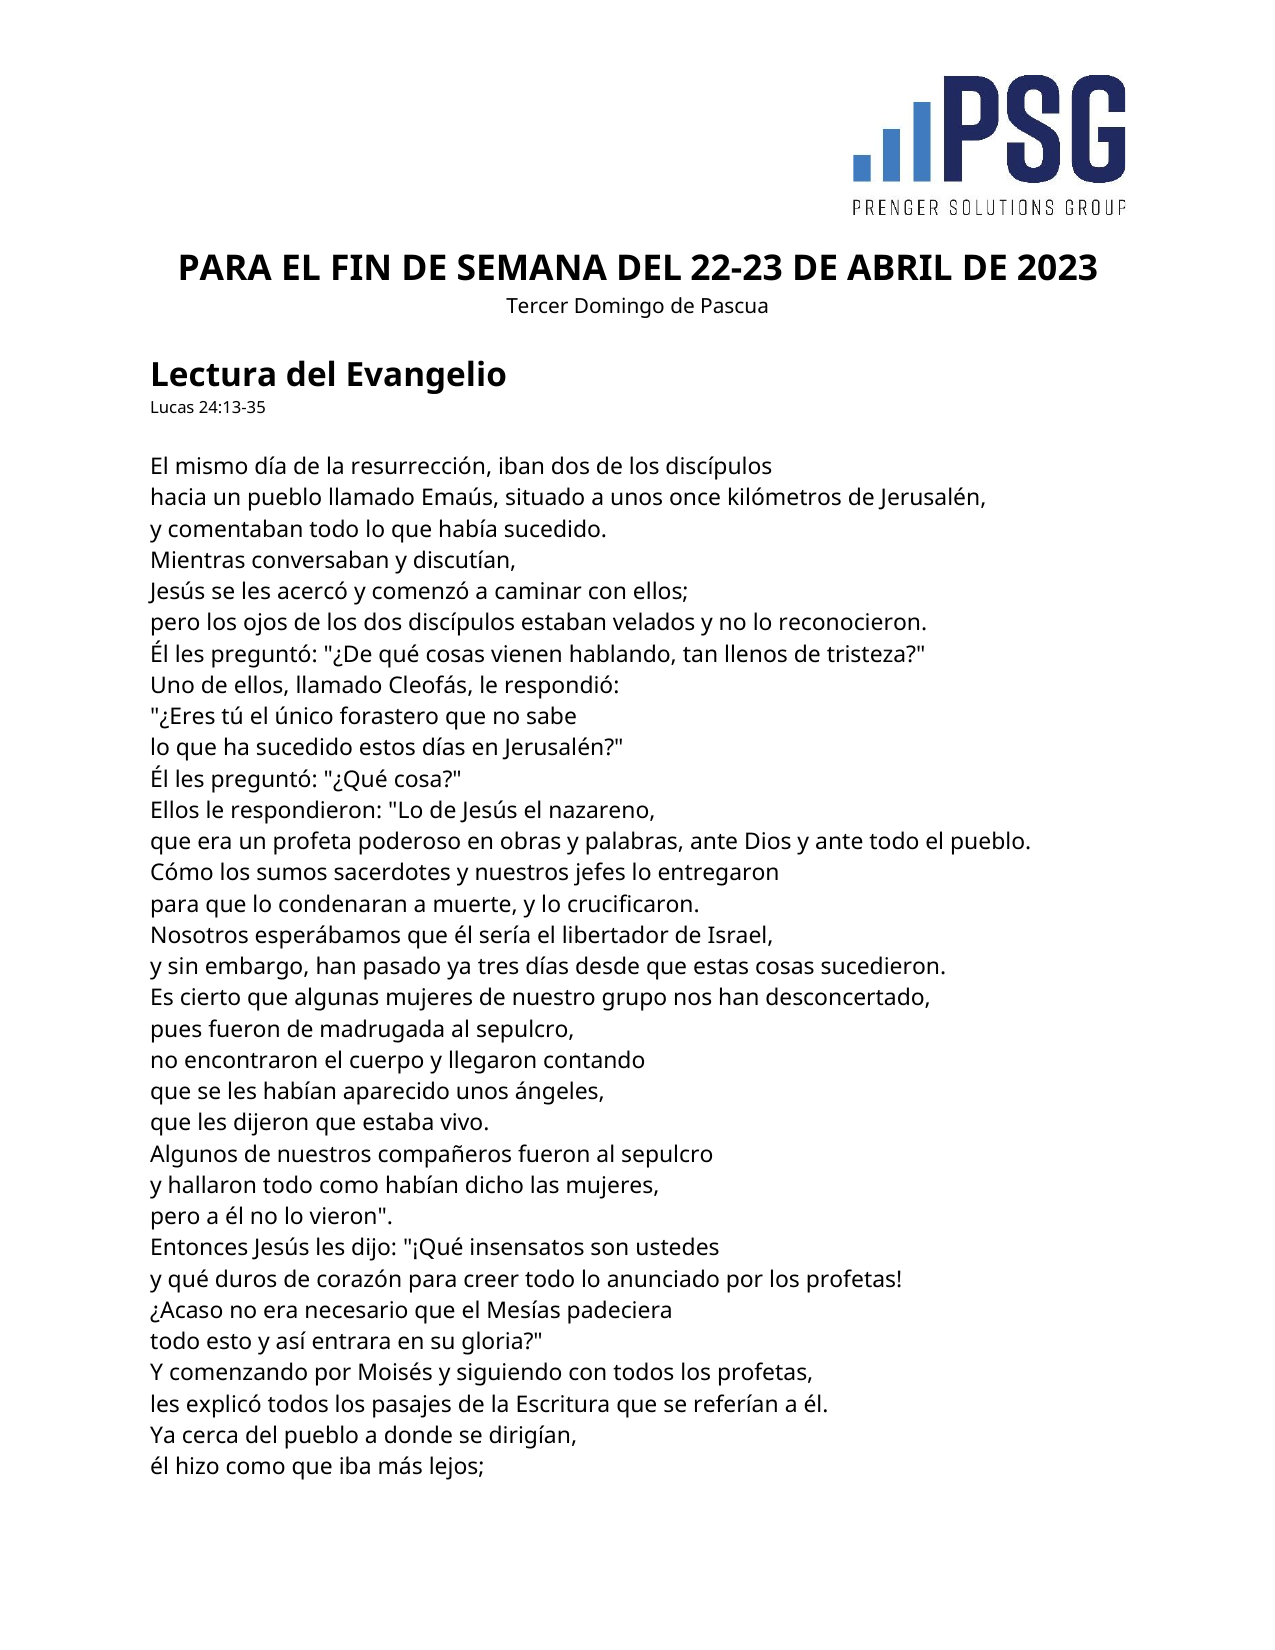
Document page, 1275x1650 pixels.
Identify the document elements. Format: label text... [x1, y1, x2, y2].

text Jesús se les acercó y comenzó a caminar con ellos; [150, 575, 1125, 606]
text "¿Eres tú el único forastero que no sabe [150, 700, 1125, 731]
text que era un profeta poderoso en obras y palabras, ante Dios y ante todo el pueblo. [150, 825, 1125, 856]
text PARA EL FIN DE SEMANA DEL 22-23 DE ABRIL DE 2023 [150, 243, 1125, 291]
text Cómo los sumos sacerdotes y nuestros jefes lo entregaron [150, 856, 1125, 888]
text Ellos le respondieron: "Lo de Jesús el nazareno, [150, 794, 1125, 825]
text y comentaban todo lo que había sucedido. Mientras conversaban y discutían, [150, 513, 1125, 575]
text todo esto y así entrara en su gloria?" [150, 1325, 1125, 1356]
text él hizo como que iba más lejos; [150, 1450, 1125, 1481]
text Tercer Domingo de Pascua [150, 291, 1125, 319]
text Nosotros esperábamos que él sería el libertador de Israel, [150, 919, 1125, 950]
text y hallaron todo como habían dicho las mujeres, [150, 1169, 1125, 1200]
text lo que ha sucedido estos días en Jerusalén?" [150, 731, 1125, 763]
text El mismo día de la resurrección, iban dos de los discípulos [150, 450, 1125, 481]
text y qué duros de corazón para creer todo lo anunciado por los profetas! [150, 1263, 1125, 1294]
text hacia un pueblo llamado Emaús, situado a unos once kilómetros de Jerusalén, [150, 481, 1125, 513]
text no encontraron el cuerpo y llegaron contando [150, 1044, 1125, 1075]
text Es cierto que algunas mujeres de nuestro grupo nos han desconcertado, [150, 981, 1125, 1013]
text les explicó todos los pasajes de la Escritura que se referían a él. Ya cerca del pueblo a donde se dirigían, [150, 1388, 1125, 1450]
text Él les preguntó: "¿De qué cosas vienen hablando, tan llenos de tristeza?" Uno de ellos, llamado Cleofás, le respondió: [150, 638, 1125, 700]
text Y comenzando por Moisés y siguiendo con todos los profetas, [150, 1356, 1125, 1388]
text pues fueron de madrugada al sepulcro, [150, 1013, 1125, 1044]
picture [853, 75, 1125, 215]
text ¿Acaso no era necesario que el Mesías padeciera [150, 1294, 1125, 1325]
text Lucas 24:13-35 [150, 396, 1125, 419]
text pero los ojos de los dos discípulos estaban velados y no lo reconocieron. [150, 606, 1125, 638]
text y sin embargo, han pasado ya tres días desde que estas cosas sucedieron. [150, 950, 1125, 981]
text Algunos de nuestros compañeros fueron al sepulcro [150, 1138, 1125, 1169]
text que se les habían aparecido unos ángeles, [150, 1075, 1125, 1106]
text para que lo condenaran a muerte, y lo crucificaron. [150, 888, 1125, 919]
text Él les preguntó: "¿Qué cosa?" [150, 763, 1125, 794]
text que les dijeron que estaba vivo. [150, 1106, 1125, 1138]
text Lectura del Evangelio [150, 351, 1125, 396]
text pero a él no lo vieron". Entonces Jesús les dijo: "¡Qué insensatos son ustedes [150, 1200, 1125, 1263]
